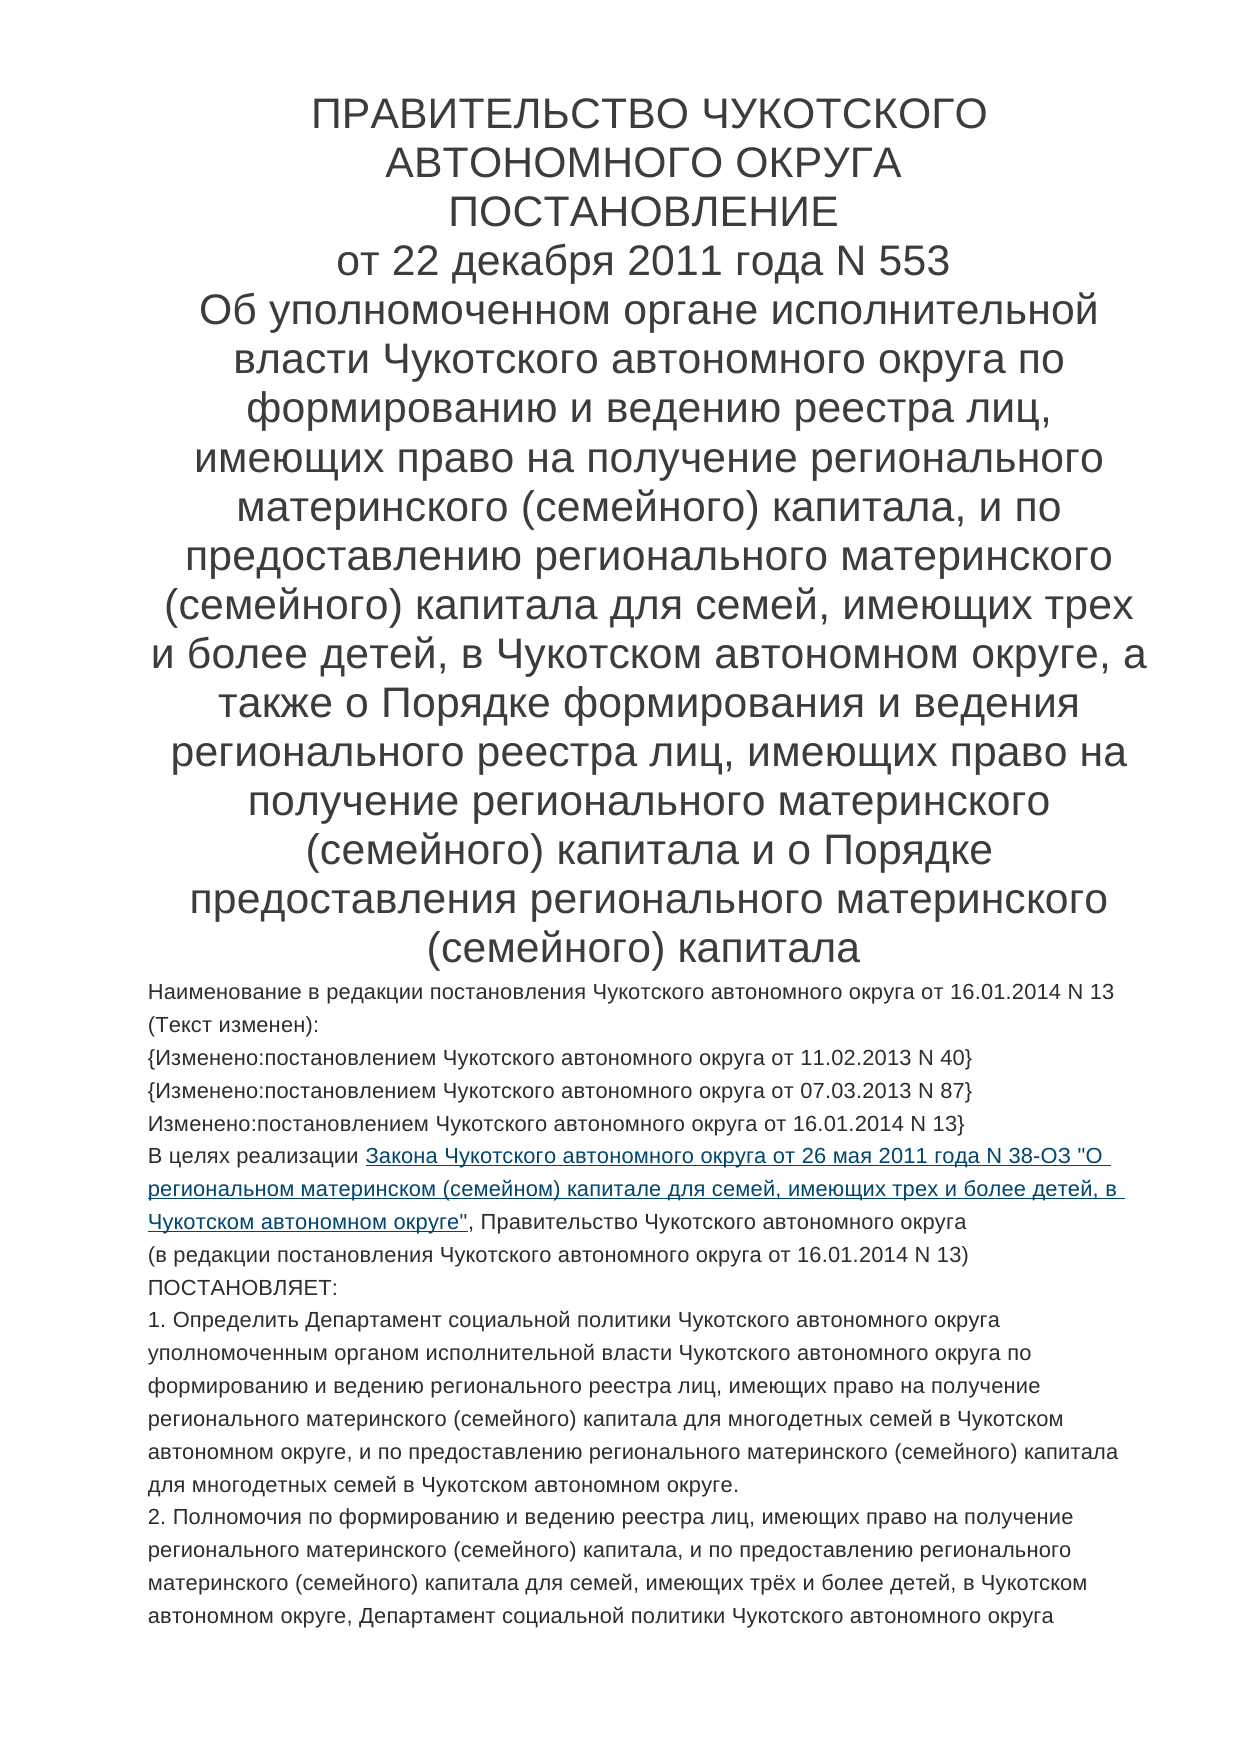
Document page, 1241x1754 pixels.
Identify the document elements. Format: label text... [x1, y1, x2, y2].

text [148, 1497, 1152, 1628]
text (Текст изменен): [148, 1004, 1152, 1037]
text В целях реализации Закона Чукотского автономного округа от 26 мая 2011 года N 38-ОЗ "О региональном материнском (семейном) капитале для семей, имеющих трех и более детей, в Чукотском автономном округе", Правительство Чукотского автономного округа [148, 1136, 1152, 1234]
text Наименование в редакции постановления Чукотского автономного округа от 16.01.2014 N 13 [148, 972, 1152, 1004]
text ПОСТАНОВЛЯЕТ: [148, 1267, 1152, 1300]
text ПРАВИТЕЛЬСТВО ЧУКОТСКОГО АВТОНОМНОГО ОКРУГА [148, 88, 1152, 187]
text Изменено:постановлением Чукотского автономного округа от 16.01.2014 N 13} [148, 1103, 1152, 1136]
text (в редакции постановления Чукотского автономного округа от 16.01.2014 N 13) [148, 1234, 1152, 1267]
text Об уполномоченном органе исполнительной власти Чукотского автономного округа по формированию и ведению реестра лиц, имеющих право на получение регионального материнского (семейного) капитала, и по предоставлению регионального материнского (семейного) капитала для семей, имеющих трех и более детей, в Чукотском автономном округе, а также о Порядке формирования и ведения регионального реестра лиц, имеющих право на получение регионального материнского (семейного) капитала и о Порядке предоставления регионального материнского (семейного) капитала [148, 285, 1152, 972]
text 1. Определить Департамент социальной политики Чукотского автономного округа уполномоченным органом исполнительной власти Чукотского автономного округа по формированию и ведению регионального реестра лиц, имеющих право на получение регионального материнского (семейного) капитала для многодетных семей в Чукотском автономном округе, и по предоставлению регионального материнского (семейного) капитала для многодетных семей в Чукотском автономном округе. [148, 1300, 1152, 1497]
text {Изменено:постановлением Чукотского автономного округа от 07.03.2013 N 87} [148, 1070, 1152, 1103]
text ПОСТАНОВЛЕНИЕ [148, 187, 1152, 236]
text от 22 декабря 2011 года N 553 [148, 236, 1152, 285]
text {Изменено:постановлением Чукотского автономного округа от 11.02.2013 N 40} [148, 1037, 1152, 1070]
